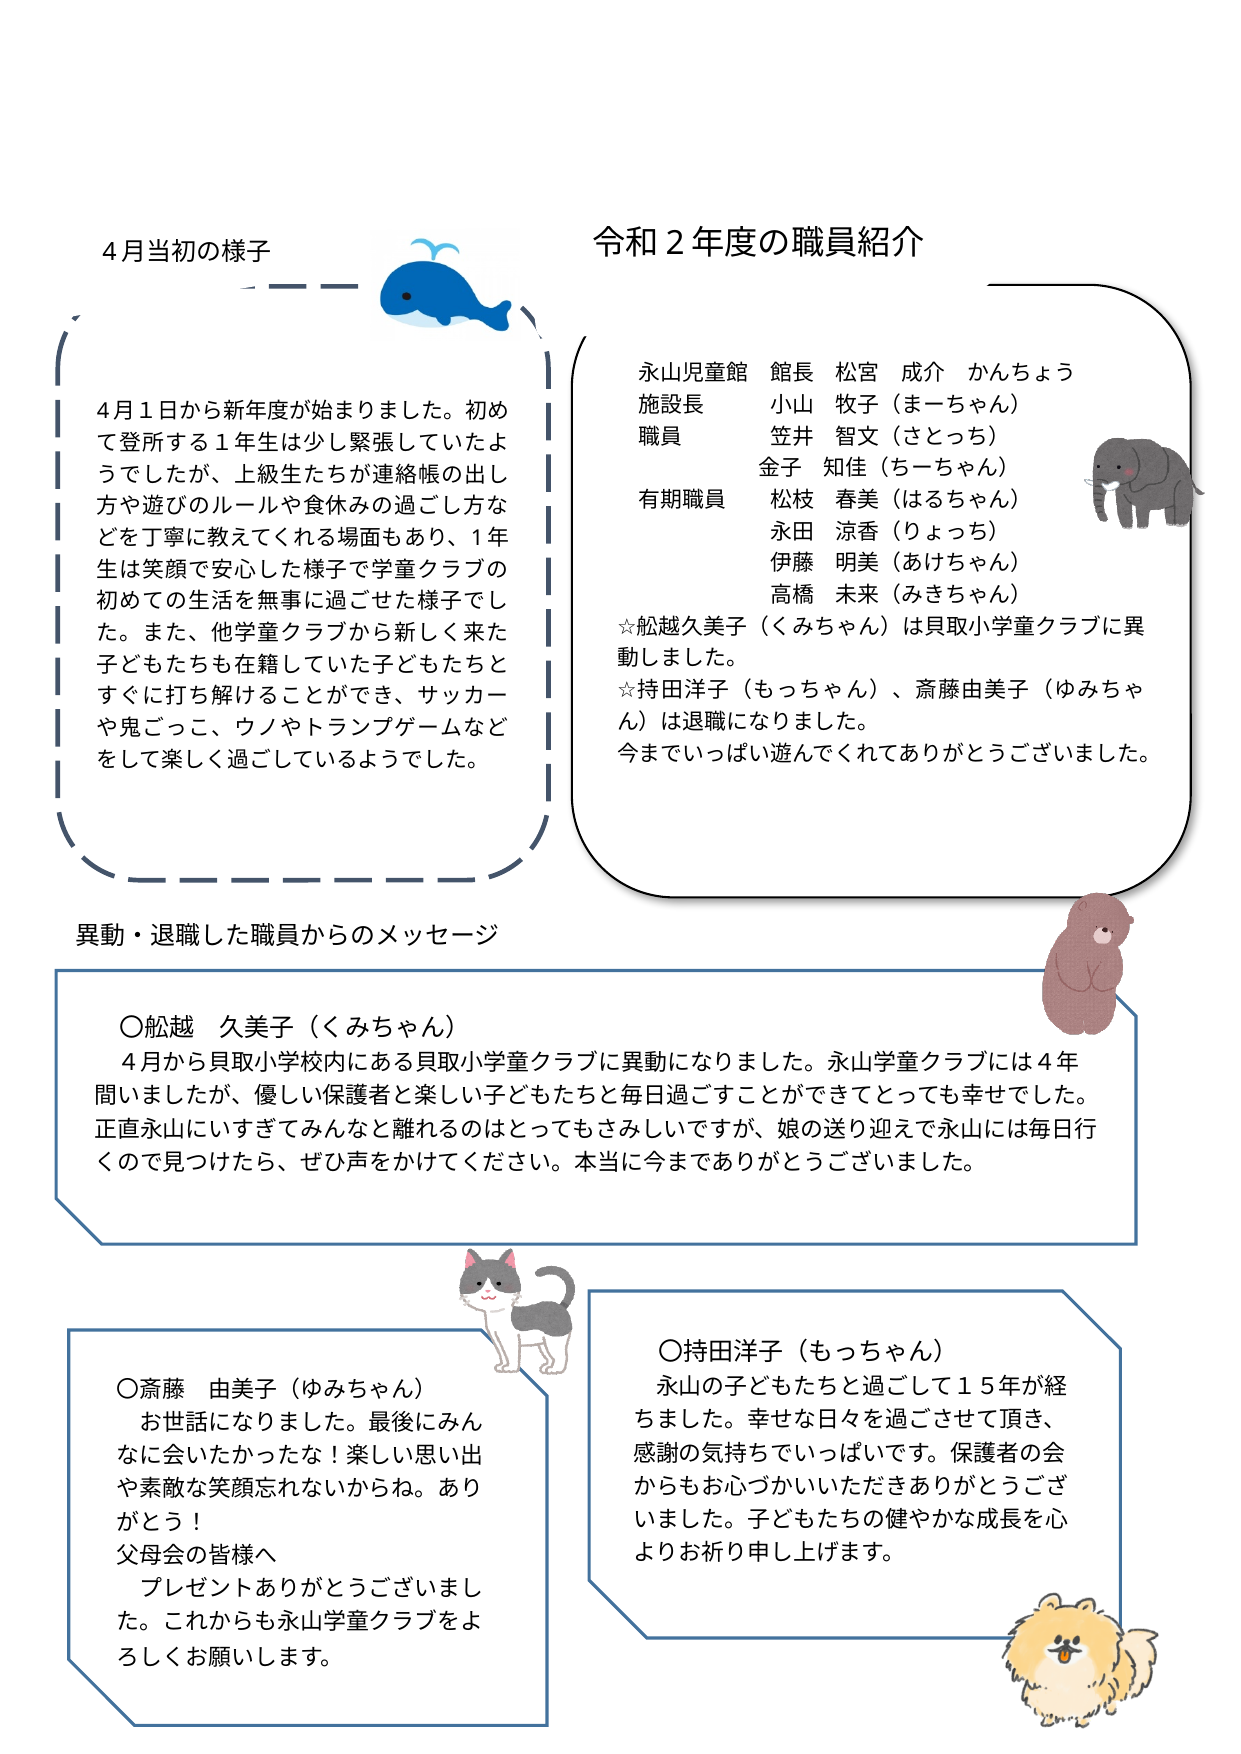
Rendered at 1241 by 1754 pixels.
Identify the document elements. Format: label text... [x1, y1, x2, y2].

picture [370, 228, 521, 341]
text 異動・退職した職員からのメッセージ [75, 914, 1001, 952]
picture [1082, 428, 1207, 539]
picture [1001, 878, 1166, 1043]
picture [452, 1244, 582, 1377]
picture [990, 1567, 1169, 1746]
